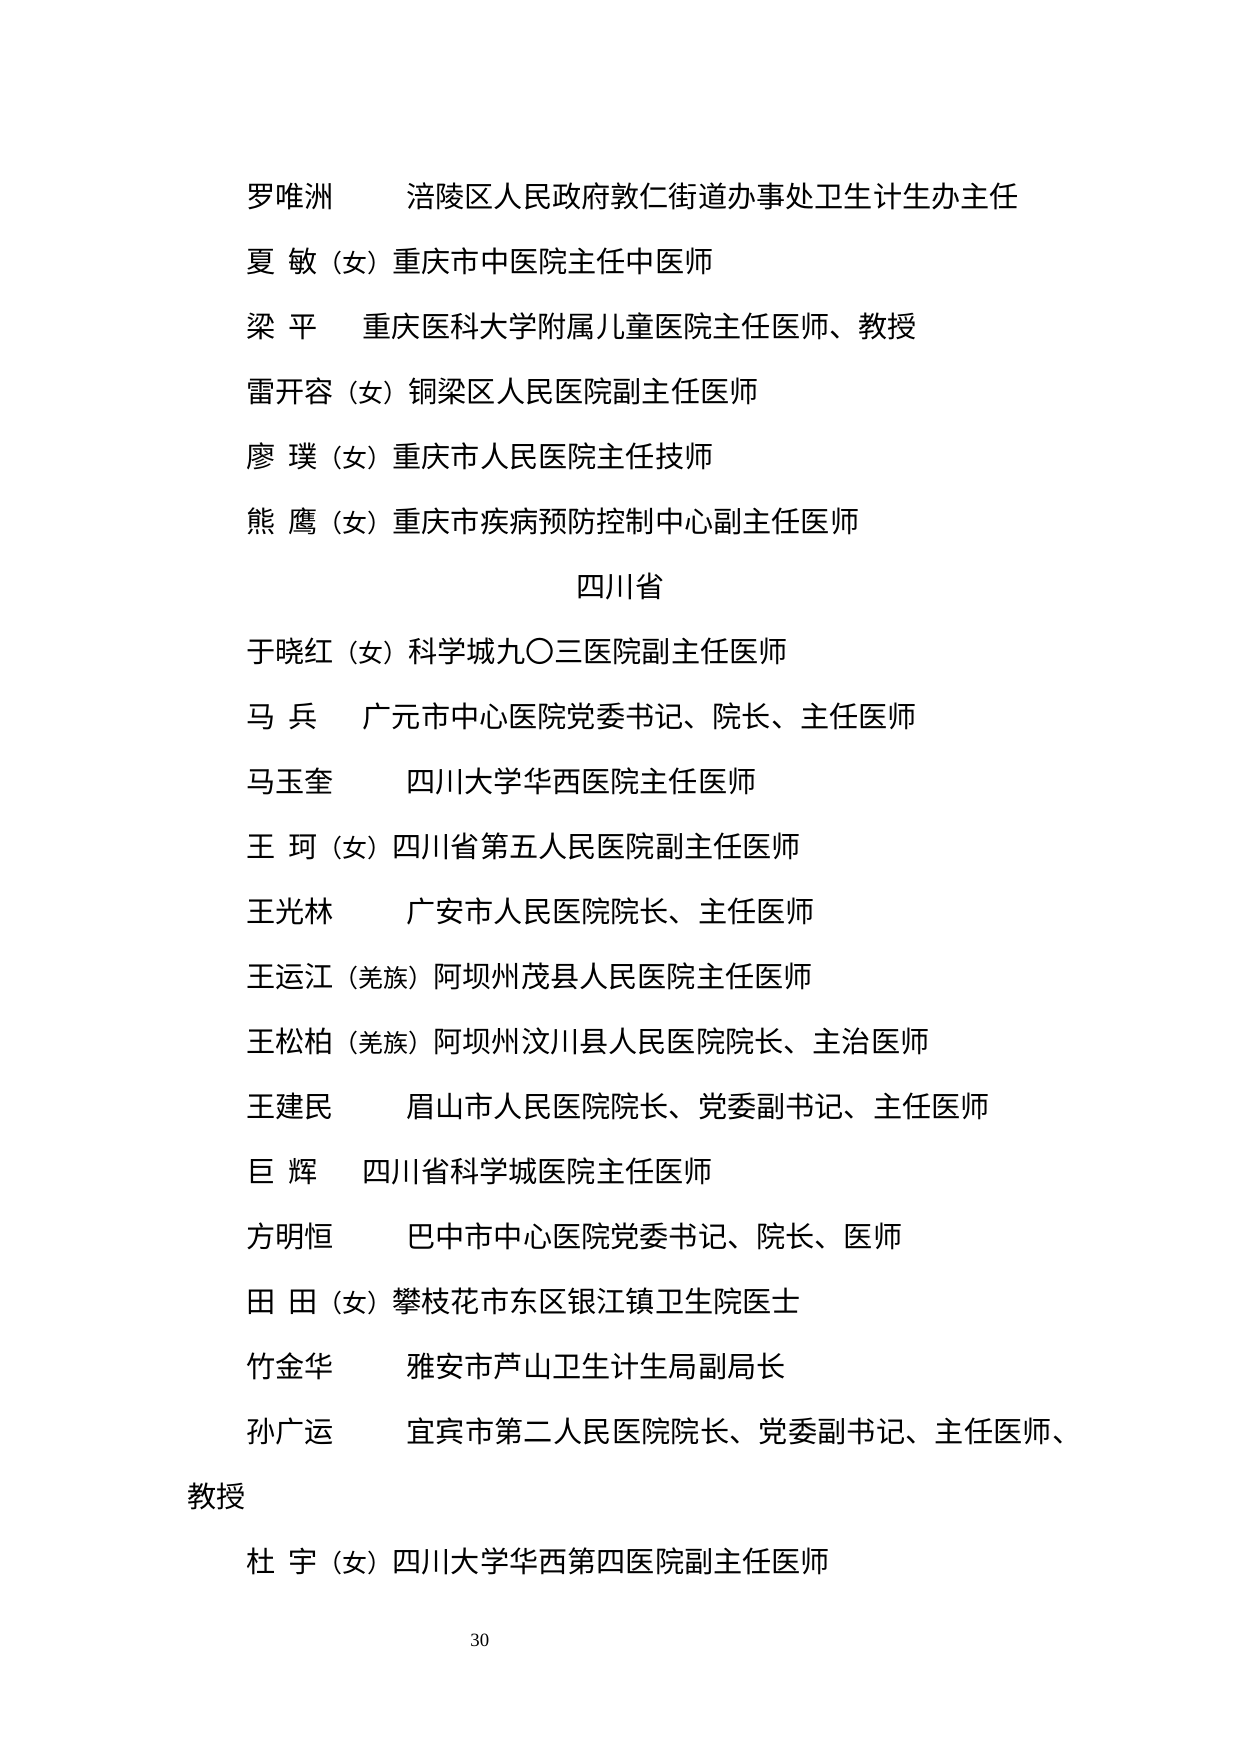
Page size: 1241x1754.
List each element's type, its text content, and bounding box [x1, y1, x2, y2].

text 杜 宇（女）四川大学华西第四医院副主任医师 [187, 1527, 1053, 1592]
text 王光林 广安市人民医院院长、主任医师 [187, 877, 1053, 942]
text 王建民 眉山市人民医院院长、党委副书记、主任医师 [187, 1072, 1053, 1137]
text 廖 璞（女）重庆市人民医院主任技师 [187, 422, 1053, 487]
text 马玉奎 四川大学华西医院主任医师 [187, 747, 1053, 812]
text 梁 平 重庆医科大学附属儿童医院主任医师、教授 [187, 292, 1053, 357]
text 王运江（羌族）阿坝州茂县人民医院主任医师 [187, 942, 1053, 1007]
text 方明恒 巴中市中心医院党委书记、院长、医师 [187, 1202, 1053, 1267]
text 孙广运 宜宾市第二人民医院院长、党委副书记、主任医师、教授 [187, 1397, 1053, 1527]
text 王 珂（女）四川省第五人民医院副主任医师 [187, 812, 1053, 877]
text 王松柏（羌族）阿坝州汶川县人民医院院长、主治医师 [187, 1007, 1053, 1072]
text 雷开容（女）铜梁区人民医院副主任医师 [187, 357, 1053, 422]
text 竹金华 雅安市芦山卫生计生局副局长 [187, 1332, 1053, 1397]
text 四川省 [187, 552, 1053, 617]
text 熊 鹰（女）重庆市疾病预防控制中心副主任医师 [187, 487, 1053, 552]
text 田 田（女）攀枝花市东区银江镇卫生院医士 [187, 1267, 1053, 1332]
text 于晓红（女）科学城九〇三医院副主任医师 [187, 617, 1053, 682]
text 夏 敏（女）重庆市中医院主任中医师 [187, 227, 1053, 292]
text 巨 辉 四川省科学城医院主任医师 [187, 1137, 1053, 1202]
text 罗唯洲 涪陵区人民政府敦仁街道办事处卫生计生办主任 [187, 162, 1053, 227]
text 马 兵 广元市中心医院党委书记、院长、主任医师 [187, 682, 1053, 747]
